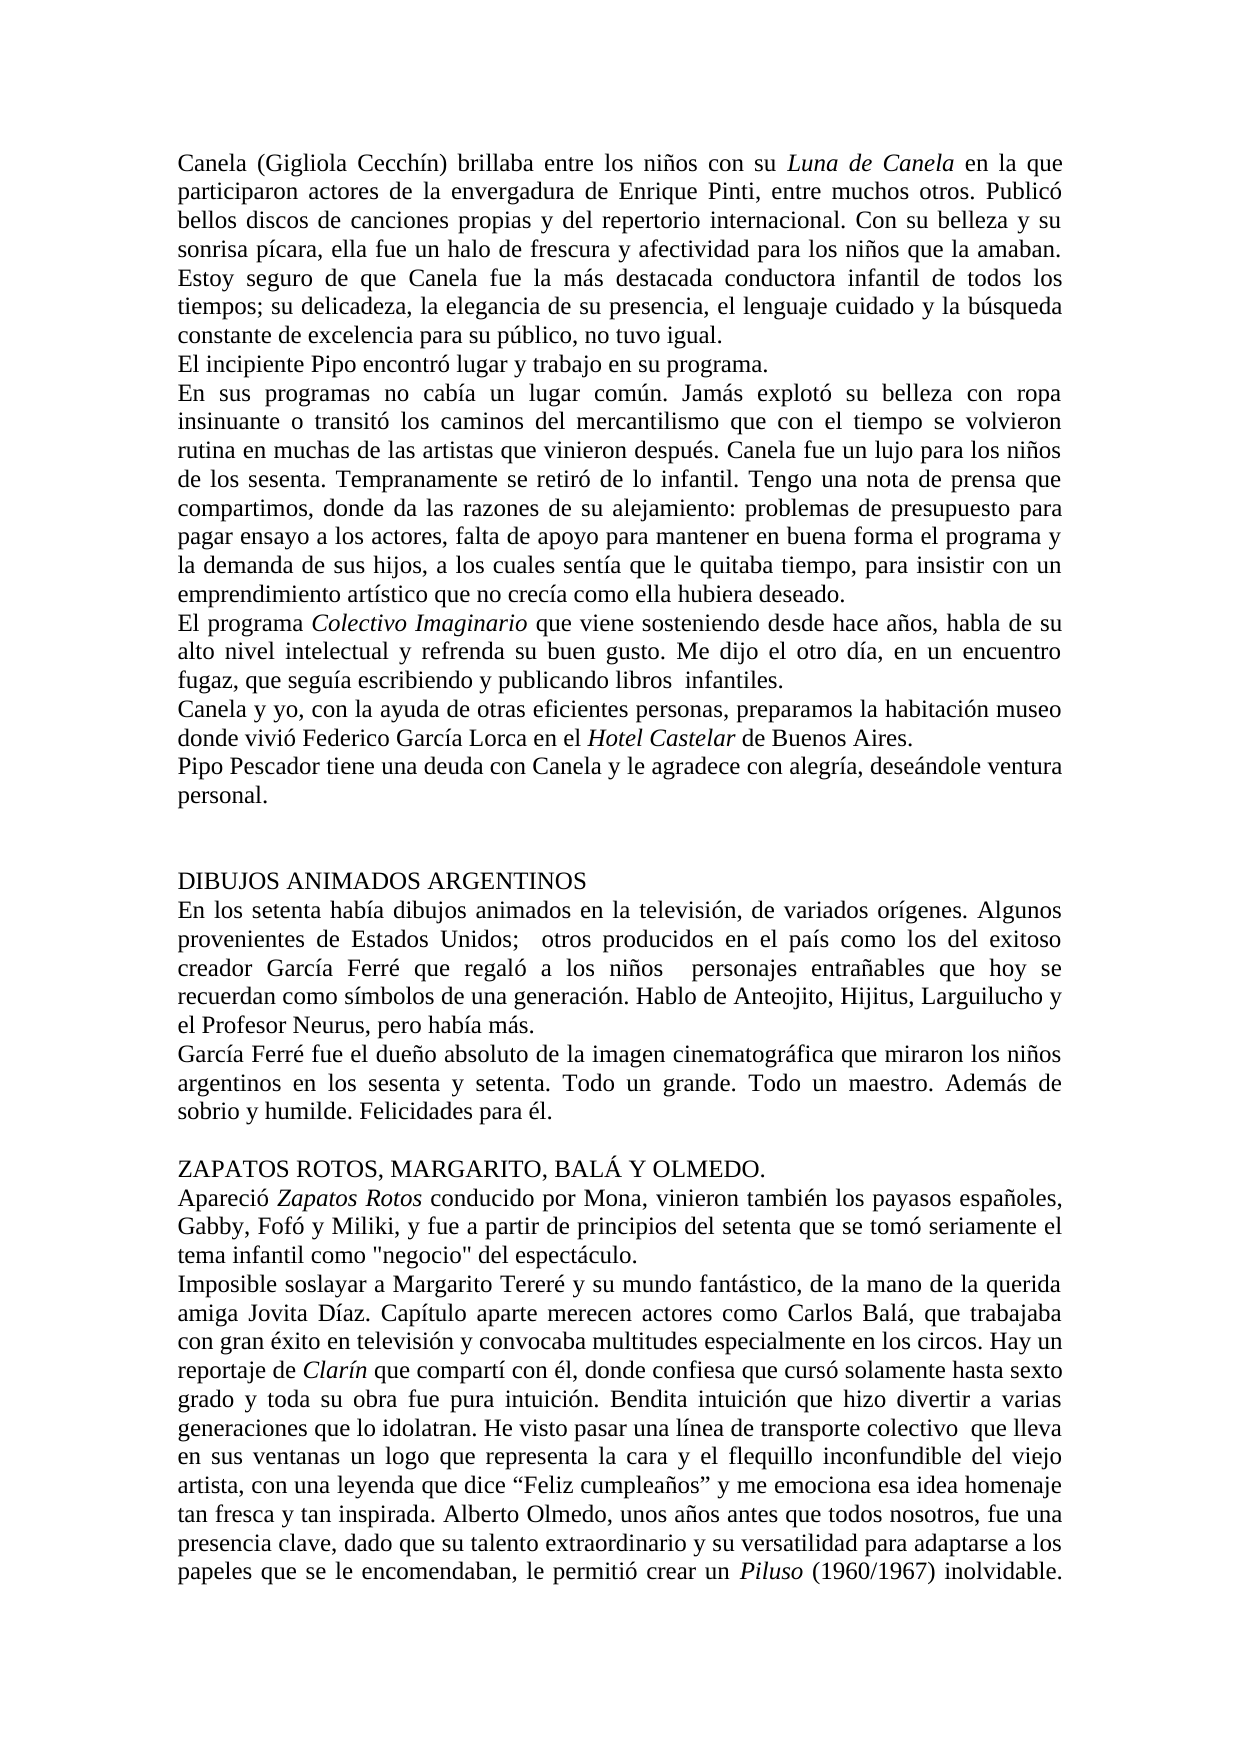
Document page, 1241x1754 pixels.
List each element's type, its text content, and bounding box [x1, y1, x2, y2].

text Apareció Zapatos Rotos conducido por Mona, vinieron también los payasos españoles, Gabby, Fofó y Miliki, y fue a partir de principios del setenta que se tomó seriamente el tema infantil como "negocio" del espectáculo. [177, 1183, 1063, 1269]
text En sus programas no cabía un lugar común. Jamás explotó su belleza con ropa insinuante o transitó los caminos del mercantilismo que con el tiempo se volvieron rutina en muchas de las artistas que vinieron después. Canela fue un lujo para los niños de los sesenta. Tempranamente se retiró de lo infantil. Tengo una nota de prensa que compartimos, donde da las razones de su alejamiento: problemas de presupuesto para pagar ensayo a los actores, falta de apoyo para mantener en buena forma el programa y la demanda de sus hijos, a los cuales sentía que le quitaba tiempo, para insistir con un emprendimiento artístico que no crecía como ella hubiera deseado. [177, 378, 1063, 608]
text ZAPATOS ROTOS, MARGARITO, BALÁ Y OLMEDO."arcíla apropiada, el moentose vea vieja herida, pero siempre se quejue gestionan su proder..ece es la apropiada, el moentose v [177, 1154, 1063, 1183]
text En los setenta había dibujos animados en la televisión, de variados orígenes. Algunos provenientes de Estados Unidos; otros producidos en el país como los del exitoso creador García Ferré que regaló a los niños personajes entrañables que hoy se recuerdan como símbolos de una generación. Hablo de Anteojito, Hijitus, Larguilucho y el Profesor Neurus, pero había más. [177, 895, 1063, 1039]
text DIBUJOS ANIMADOS ARGENTINOS [177, 866, 1063, 895]
text Canela (Gigliola Cecchín) brillaba entre los niños con su Luna de Canela en la que participaron actores de la envergadura de Enrique Pinti, entre muchos otros. Publicó bellos discos de canciones propias y del repertorio internacional. Con su belleza y su sonrisa pícara, ella fue un halo de frescura y afectividad para los niños que la amaban. Estoy seguro de que Canela fue la más destacada conductora infantil de todos los tiempos; su delicadeza, la elegancia de su presencia, el lenguaje cuidado y la búsqueda constante de excelencia para su público, no tuvo igual. [177, 148, 1063, 349]
text Canela y yo, con la ayuda de otras eficientes personas, preparamos la habitación museo donde vivió Federico García Lorca en el Hotel Castelar de Buenos Aires. [177, 694, 1063, 751]
text El programa Colectivo Imaginario que viene sosteniendo desde hace años, habla de su alto nivel intelectual y refrenda su buen gusto. Me dijo el otro día, en un encuentro fugaz, que seguía escribiendo y publicando libros infantiles. [177, 608, 1063, 694]
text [177, 1269, 1063, 1585]
text García Ferré fue el dueño absoluto de la imagen cinematográfica que miraron los niños argentinos en los sesenta y setenta. Todo un grande. Todo un maestro. Además de sobrio y humilde. Felicidades para él. [177, 1039, 1063, 1125]
text El incipiente Pipo encontró lugar y trabajo en su programa. [177, 349, 1063, 378]
text Pipo Pescador tiene una deuda con Canela y le agradece con alegría, deseándole ventura personal. [177, 751, 1063, 809]
